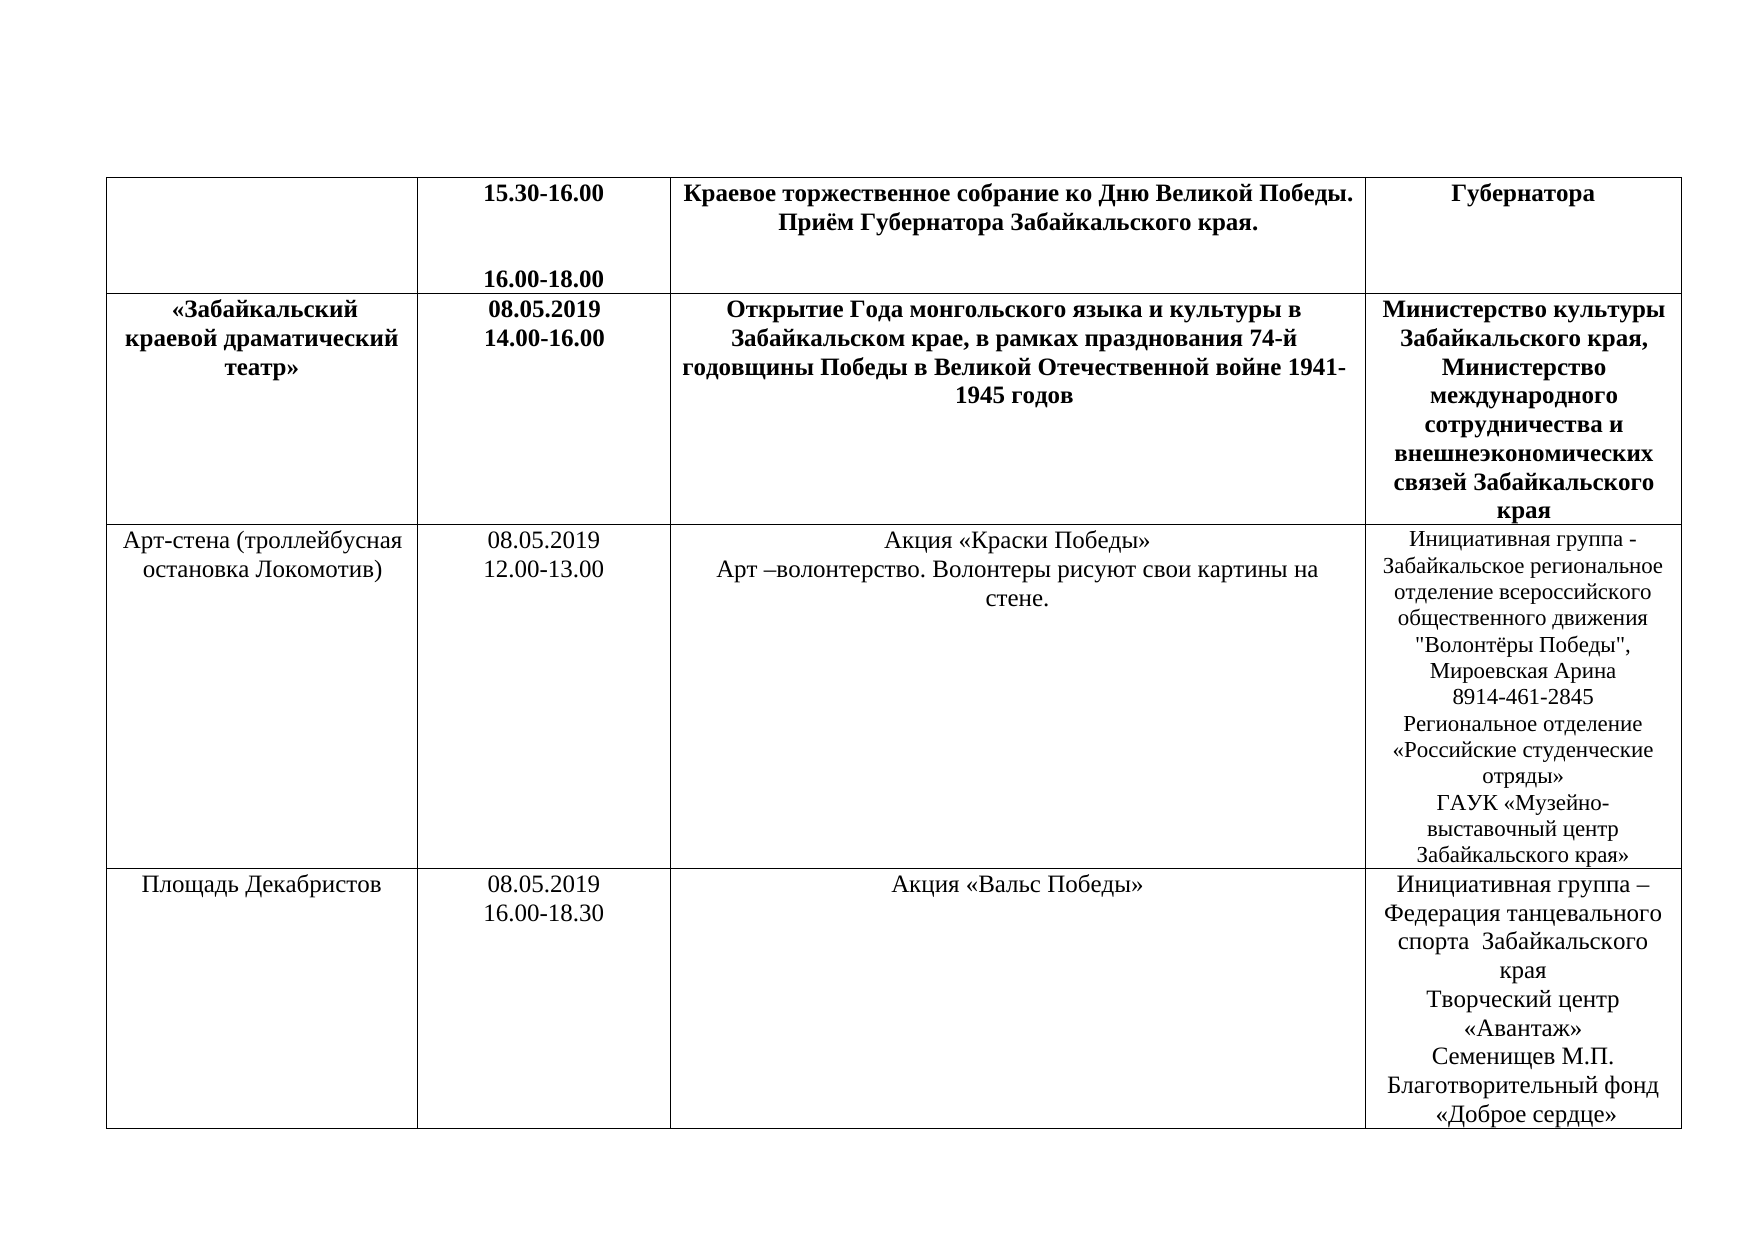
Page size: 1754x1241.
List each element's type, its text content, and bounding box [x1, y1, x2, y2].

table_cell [1366, 869, 1681, 1128]
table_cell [418, 178, 670, 293]
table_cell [671, 869, 1365, 1128]
table_cell «Забайкальский краевой драматический театр» [107, 294, 417, 524]
table_cell Арт-стена (троллейбусная остановка Локомотив) [107, 525, 417, 868]
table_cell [671, 178, 1365, 293]
table_cell Акция «Краски Победы» Арт –волонтерство. Волонтеры рисуют свои картины на стене. [671, 525, 1365, 868]
table_cell Инициативная группа - Забайкальское региональное отделение всероссийского общественного движения "Волонтёры Победы", Мироевская Арина 8914-461-2845 Региональное отделение «Российские студенческие отряды» ГАУК «Музейно-выставочный центр Забайкальского края» [1366, 525, 1681, 868]
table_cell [107, 178, 417, 293]
table_cell Министерство культуры Забайкальского края, Министерство международного сотрудничества и внешнеэкономических связей Забайкальского края [1366, 294, 1681, 524]
table_cell 08.05.2019 12.00-13.00 [418, 525, 670, 868]
table_cell Открытие Года монгольского языка и культуры в Забайкальском крае, в рамках празднования 74-й годовщины Победы в Великой Отечественной войне 1941-1945 годов [671, 294, 1365, 524]
table_cell 08.05.2019 14.00-16.00 [418, 294, 670, 524]
table_cell Площадь Декабристов [107, 869, 417, 1128]
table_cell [1366, 178, 1681, 293]
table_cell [418, 869, 670, 1128]
